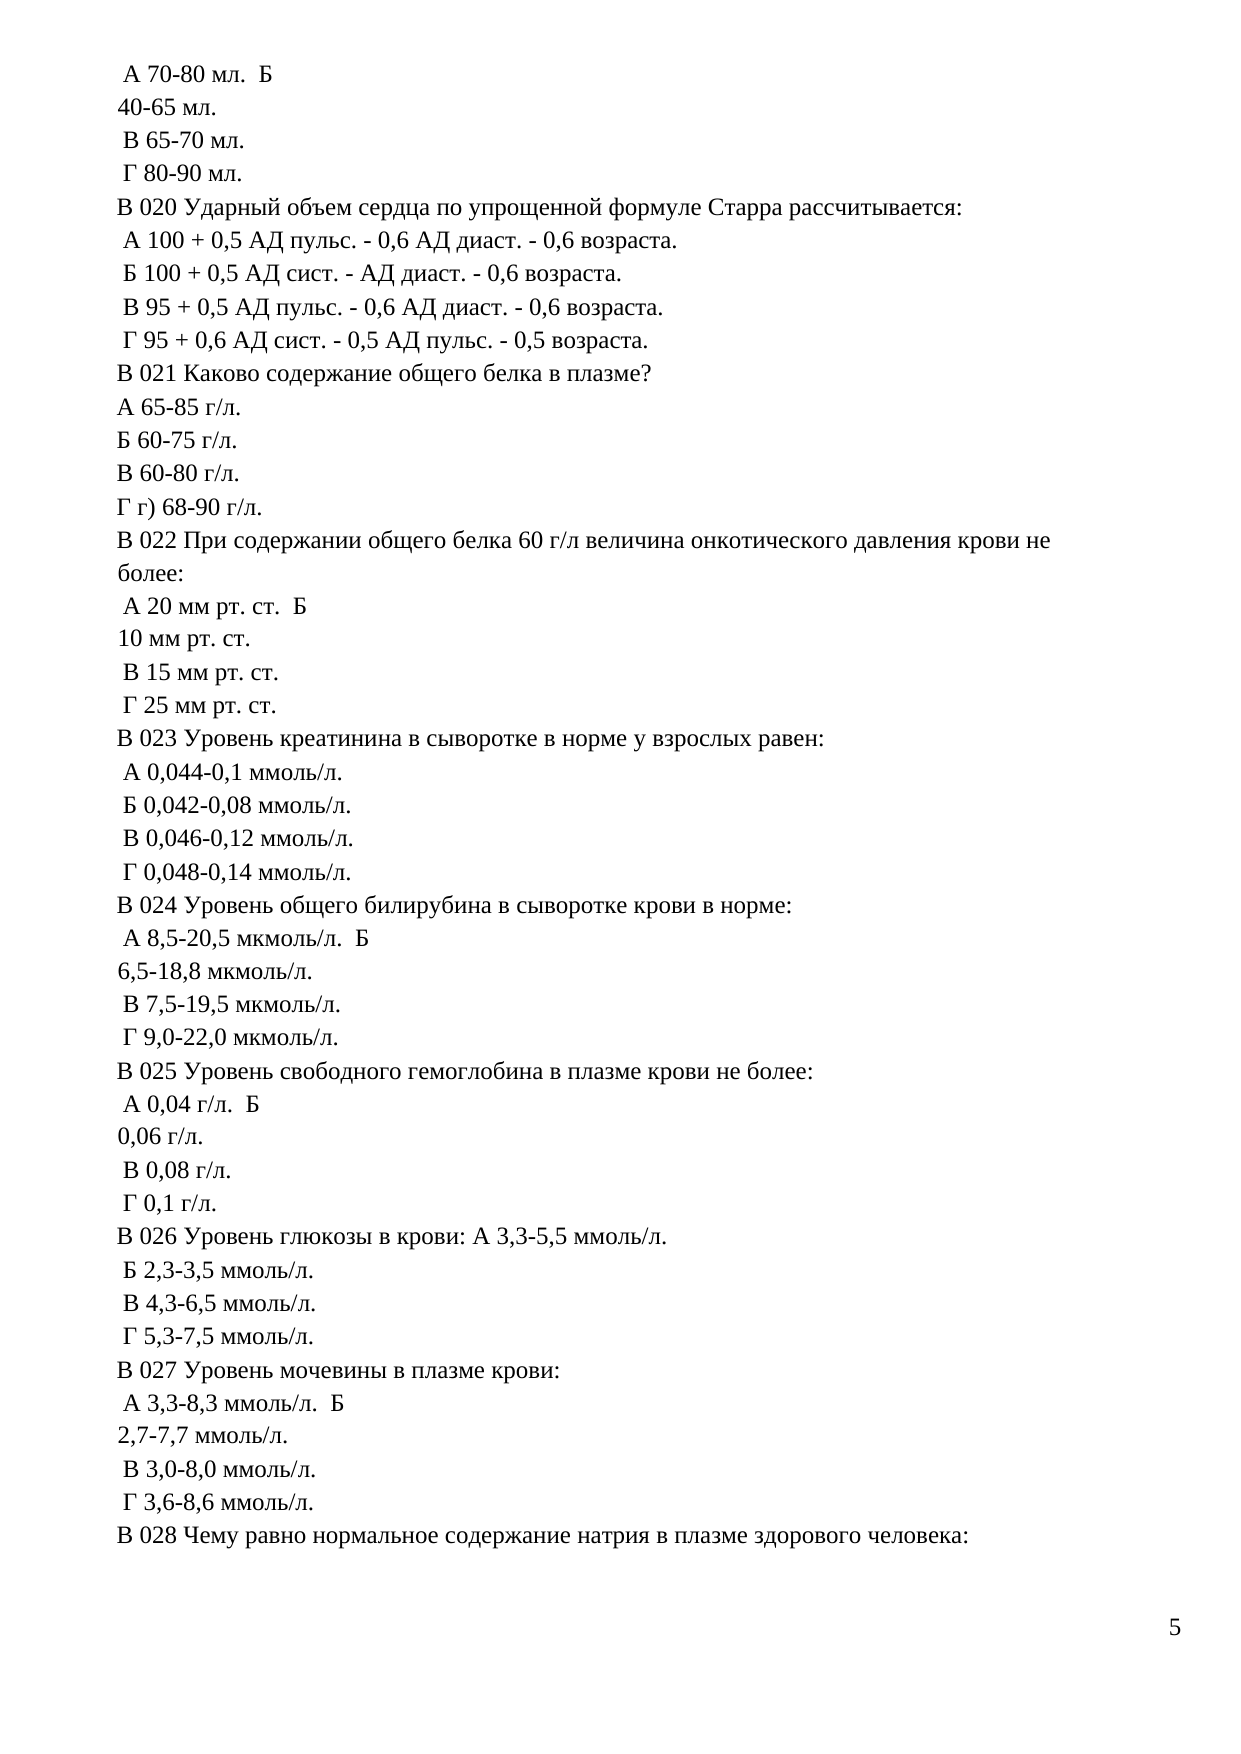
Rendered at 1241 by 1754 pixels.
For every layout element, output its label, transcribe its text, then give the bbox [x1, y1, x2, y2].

text В 0,08 г/л. [116, 1155, 1059, 1183]
text Г 3,6-8,6 ммоль/л. [116, 1487, 1059, 1516]
text А 3,3-8,3 ммоль/л. Б 2,7-7,7 ммоль/л. [116, 1388, 377, 1449]
text В 7,5-19,5 мкмоль/л. [116, 989, 1059, 1018]
text Б 0,042-0,08 ммоль/л. [116, 790, 1059, 819]
text В 0,046-0,12 ммоль/л. [116, 823, 1059, 852]
text В 022 При содержании общего белка 60 г/л величина онкотического давления крови не более: [116, 525, 1059, 586]
text Г 25 мм рт. ст. [116, 690, 1059, 719]
text В 4,3-6,5 ммоль/л. [116, 1288, 1059, 1317]
text Г 0,048-0,14 ммоль/л. [116, 857, 1059, 885]
text В 15 мм рт. ст. [116, 657, 1059, 685]
text В 023 Уровень креатинина в сыворотке в норме у взрослых равен: [116, 723, 1059, 752]
text Г г) 68-90 г/л. [116, 492, 1059, 521]
text В 025 Уровень свободного гемоглобина в плазме крови не более: [116, 1056, 1059, 1084]
text В 028 Чему равно нормальное содержание натрия в плазме здорового человека: [116, 1521, 1059, 1549]
text В 65-70 мл. [116, 125, 1059, 154]
text В 95 + 0,5 АД пульс. - 0,6 АД диаст. - 0,6 возраста. [116, 292, 1059, 321]
text Б 100 + 0,5 АД сист. - АД диаст. - 0,6 возраста. [116, 258, 1059, 287]
text А 0,044-0,1 ммоль/л. [116, 757, 1059, 785]
text Г 9,0-22,0 мкмоль/л. [116, 1022, 1059, 1051]
text В 020 Ударный объем сердца по упрощенной формуле Старра рассчитывается: [116, 192, 1059, 221]
text А 20 мм рт. ст. Б 10 мм рт. ст. [116, 591, 333, 652]
text А 8,5-20,5 мкмоль/л. Б 6,5-18,8 мкмоль/л. [116, 923, 406, 984]
text Г 0,1 г/л. [116, 1188, 1059, 1217]
text Б 2,3-3,5 ммоль/л. [116, 1255, 1059, 1283]
text В 024 Уровень общего билирубина в сыворотке крови в норме: [116, 890, 1059, 919]
text А 0,04 г/л. Б 0,06 г/л. [116, 1089, 278, 1150]
text Г 80-90 мл. [116, 158, 1059, 187]
text В 026 Уровень глюкозы в крови: А 3,3-5,5 ммоль/л. [116, 1221, 1059, 1250]
text Г 95 + 0,6 АД сист. - 0,5 АД пульс. - 0,5 возраста. [116, 325, 1059, 354]
text А 65-85 г/л. [116, 392, 1059, 421]
text В 60-80 г/л. [116, 458, 1059, 487]
text В 021 Каково содержание общего белка в плазме? [116, 358, 1059, 387]
text В 3,0-8,0 ммоль/л. [116, 1454, 1059, 1483]
text Г 5,3-7,5 ммоль/л. [116, 1321, 1059, 1350]
text А 70-80 мл. Б 40-65 мл. [116, 59, 293, 121]
text А 100 + 0,5 АД пульс. - 0,6 АД диаст. - 0,6 возраста. [116, 225, 1059, 254]
text В 027 Уровень мочевины в плазме крови: [116, 1355, 1059, 1383]
text Б 60-75 г/л. [116, 425, 1059, 454]
